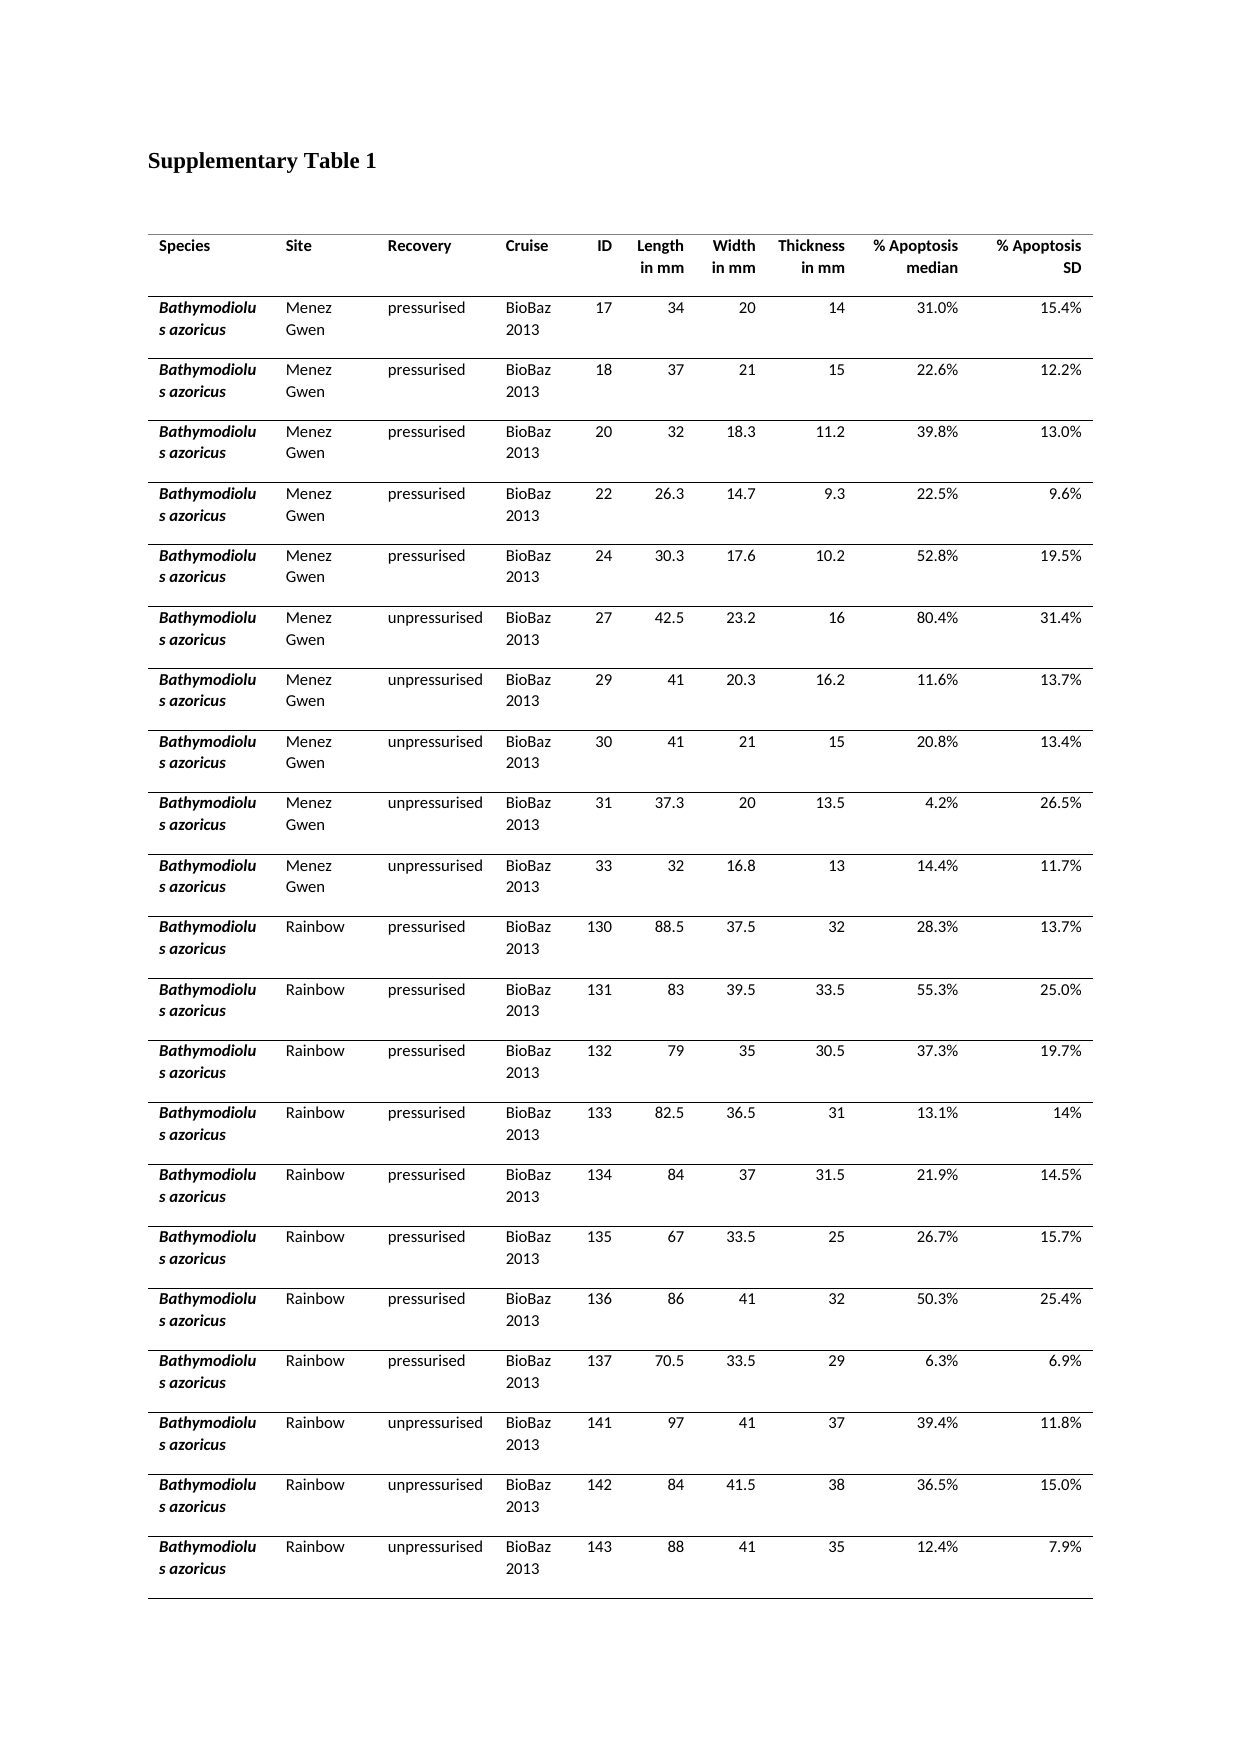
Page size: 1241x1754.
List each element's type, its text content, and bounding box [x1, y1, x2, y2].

table_cell 33.5 [695, 1351, 767, 1412]
table_cell Rainbow [274, 1227, 376, 1288]
table_cell 29 [767, 1351, 856, 1412]
table_cell 41 [695, 1289, 767, 1349]
table_cell 84 [623, 1165, 695, 1226]
table_cell 20 [695, 297, 767, 358]
table_cell 35 [695, 1041, 767, 1102]
table_cell 55.3% [856, 979, 969, 1040]
table_cell Bathymodiolus azoricus [148, 793, 274, 854]
table_cell BioBaz 2013 [494, 731, 566, 792]
table_cell pressurised [376, 297, 494, 358]
table_cell 6.9% [969, 1351, 1093, 1412]
table_cell Menez Gwen [274, 359, 376, 420]
table_cell BioBaz 2013 [494, 1103, 566, 1164]
table_cell 83 [623, 979, 695, 1040]
table_cell 31.4% [969, 607, 1093, 668]
table_cell BioBaz 2013 [494, 1289, 566, 1349]
table_cell 130 [566, 917, 623, 978]
table_cell 11.7% [969, 855, 1093, 916]
table_cell Bathymodiolus azoricus [148, 1103, 274, 1164]
table_cell 36.5% [856, 1475, 969, 1536]
table_cell Rainbow [274, 1103, 376, 1164]
table_cell 17 [566, 297, 623, 358]
table_cell unpressurised [376, 1475, 494, 1536]
table_cell 41.5 [695, 1475, 767, 1536]
table_cell 25 [767, 1227, 856, 1288]
table_cell Bathymodiolus azoricus [148, 1227, 274, 1288]
table_cell 31.5 [767, 1165, 856, 1226]
table_cell Bathymodiolus azoricus [148, 1289, 274, 1349]
table_cell Rainbow [274, 1537, 376, 1597]
table_cell BioBaz 2013 [494, 545, 566, 606]
table_cell 12.4% [856, 1537, 969, 1597]
table_cell pressurised [376, 359, 494, 420]
table_cell BioBaz 2013 [494, 1413, 566, 1473]
table_cell 135 [566, 1227, 623, 1288]
table_cell Bathymodiolus azoricus [148, 979, 274, 1040]
table_cell Bathymodiolus azoricus [148, 483, 274, 544]
table_cell 21 [695, 731, 767, 792]
table_cell 134 [566, 1165, 623, 1226]
table_cell Bathymodiolus azoricus [148, 297, 274, 358]
table_cell pressurised [376, 1165, 494, 1226]
table_cell Menez Gwen [274, 855, 376, 916]
table_cell 143 [566, 1537, 623, 1597]
table_cell BioBaz 2013 [494, 669, 566, 730]
table_cell 32 [767, 917, 856, 978]
table_header % Apoptosis median [856, 235, 969, 296]
table_cell 26.7% [856, 1227, 969, 1288]
table_cell 14.5% [969, 1165, 1093, 1226]
table_cell 36.5 [695, 1103, 767, 1164]
table_cell 24 [566, 545, 623, 606]
table_cell unpressurised [376, 1413, 494, 1473]
table_cell BioBaz 2013 [494, 483, 566, 544]
table_cell Bathymodiolus azoricus [148, 1351, 274, 1412]
table_cell 39.8% [856, 421, 969, 482]
table_cell pressurised [376, 1289, 494, 1349]
table_cell 18.3 [695, 421, 767, 482]
table_cell 25.0% [969, 979, 1093, 1040]
table_cell 14% [969, 1103, 1093, 1164]
table_cell 141 [566, 1413, 623, 1473]
table_cell 84 [623, 1475, 695, 1536]
table_cell 28.3% [856, 917, 969, 978]
table_cell BioBaz 2013 [494, 1475, 566, 1536]
table_cell 4.2% [856, 793, 969, 854]
table_cell Rainbow [274, 1351, 376, 1412]
table_cell 26.3 [623, 483, 695, 544]
table_cell 31 [566, 793, 623, 854]
table_cell 41 [695, 1413, 767, 1473]
table_cell 33.5 [695, 1227, 767, 1288]
table_cell 20 [566, 421, 623, 482]
table_cell 9.6% [969, 483, 1093, 544]
table_header ID [566, 235, 623, 296]
table_cell unpressurised [376, 731, 494, 792]
table_cell 31 [767, 1103, 856, 1164]
table_header % Apoptosis SD [969, 235, 1093, 296]
table_cell 30 [566, 731, 623, 792]
table_cell 20.8% [856, 731, 969, 792]
table_cell Bathymodiolus azoricus [148, 917, 274, 978]
table_cell BioBaz 2013 [494, 297, 566, 358]
table_cell 37 [767, 1413, 856, 1473]
table_cell Bathymodiolus azoricus [148, 855, 274, 916]
table_header Length in mm [623, 235, 695, 296]
table_cell Menez Gwen [274, 421, 376, 482]
table_cell 21.9% [856, 1165, 969, 1226]
table_cell 39.4% [856, 1413, 969, 1473]
table_cell 19.5% [969, 545, 1093, 606]
table_cell BioBaz 2013 [494, 917, 566, 978]
table_cell 16 [767, 607, 856, 668]
table_cell 7.9% [969, 1537, 1093, 1597]
table_cell Bathymodiolus azoricus [148, 1041, 274, 1102]
table_cell 13.7% [969, 917, 1093, 978]
table_cell 25.4% [969, 1289, 1093, 1349]
table_cell 13.4% [969, 731, 1093, 792]
table_header Cruise [494, 235, 566, 296]
table_cell 26.5% [969, 793, 1093, 854]
table_cell unpressurised [376, 855, 494, 916]
table_cell pressurised [376, 1103, 494, 1164]
table_cell 41 [623, 669, 695, 730]
table_cell 142 [566, 1475, 623, 1536]
table_cell BioBaz 2013 [494, 1227, 566, 1288]
table_cell 31.0% [856, 297, 969, 358]
table_cell Menez Gwen [274, 731, 376, 792]
table_cell Menez Gwen [274, 669, 376, 730]
table_cell 67 [623, 1227, 695, 1288]
table_cell pressurised [376, 917, 494, 978]
table_cell 13.7% [969, 669, 1093, 730]
table_cell 42.5 [623, 607, 695, 668]
table_cell 11.6% [856, 669, 969, 730]
table_cell Bathymodiolus azoricus [148, 1413, 274, 1473]
table_cell 34 [623, 297, 695, 358]
table_cell Bathymodiolus azoricus [148, 1475, 274, 1536]
table_cell 19.7% [969, 1041, 1093, 1102]
table_cell 32 [623, 421, 695, 482]
table_cell BioBaz 2013 [494, 359, 566, 420]
table_cell 20.3 [695, 669, 767, 730]
table_cell 37.3% [856, 1041, 969, 1102]
table_cell 30.3 [623, 545, 695, 606]
table_cell Bathymodiolus azoricus [148, 669, 274, 730]
table_cell unpressurised [376, 669, 494, 730]
table_cell 86 [623, 1289, 695, 1349]
table_cell 20 [695, 793, 767, 854]
table_cell Bathymodiolus azoricus [148, 607, 274, 668]
table_cell 79 [623, 1041, 695, 1102]
table_cell Rainbow [274, 1041, 376, 1102]
table_header Species [148, 235, 274, 296]
table_cell Bathymodiolus azoricus [148, 359, 274, 420]
table_header Width in mm [695, 235, 767, 296]
table_cell 12.2% [969, 359, 1093, 420]
table_cell BioBaz 2013 [494, 979, 566, 1040]
table_cell BioBaz 2013 [494, 793, 566, 854]
table_cell Bathymodiolus azoricus [148, 1165, 274, 1226]
table_cell 88 [623, 1537, 695, 1597]
table_cell 41 [623, 731, 695, 792]
table_cell BioBaz 2013 [494, 1041, 566, 1102]
table_cell 137 [566, 1351, 623, 1412]
table_cell 17.6 [695, 545, 767, 606]
table_cell Rainbow [274, 1289, 376, 1349]
table_cell 15.0% [969, 1475, 1093, 1536]
table_cell pressurised [376, 1041, 494, 1102]
table_cell 18 [566, 359, 623, 420]
table_cell 14 [767, 297, 856, 358]
table_cell 23.2 [695, 607, 767, 668]
table_cell 22.5% [856, 483, 969, 544]
table_cell 50.3% [856, 1289, 969, 1349]
table_cell 11.8% [969, 1413, 1093, 1473]
table_cell 32 [767, 1289, 856, 1349]
table_cell BioBaz 2013 [494, 607, 566, 668]
table_cell 37.3 [623, 793, 695, 854]
table_cell 88.5 [623, 917, 695, 978]
table_cell 27 [566, 607, 623, 668]
table_cell pressurised [376, 421, 494, 482]
table_header Recovery [376, 235, 494, 296]
table_cell 21 [695, 359, 767, 420]
table_cell 33 [566, 855, 623, 916]
table_cell Menez Gwen [274, 297, 376, 358]
table_header Site [274, 235, 376, 296]
table_cell BioBaz 2013 [494, 1165, 566, 1226]
table_cell Bathymodiolus azoricus [148, 545, 274, 606]
table_cell 52.8% [856, 545, 969, 606]
table_cell 15 [767, 359, 856, 420]
table_cell pressurised [376, 545, 494, 606]
table_cell pressurised [376, 483, 494, 544]
table_cell Bathymodiolus azoricus [148, 421, 274, 482]
table_cell 136 [566, 1289, 623, 1349]
table_cell pressurised [376, 979, 494, 1040]
table_cell Rainbow [274, 1413, 376, 1473]
table_cell 13.5 [767, 793, 856, 854]
table_cell Menez Gwen [274, 793, 376, 854]
table_cell pressurised [376, 1227, 494, 1288]
table_cell 9.3 [767, 483, 856, 544]
table_cell 22 [566, 483, 623, 544]
text Supplementary Table 1 [148, 148, 1093, 174]
table_cell 15.4% [969, 297, 1093, 358]
table_cell 38 [767, 1475, 856, 1536]
table_cell 37 [695, 1165, 767, 1226]
table_cell 15.7% [969, 1227, 1093, 1288]
table_header Thickness in mm [767, 235, 856, 296]
table_cell unpressurised [376, 607, 494, 668]
table_cell Bathymodiolus azoricus [148, 1537, 274, 1597]
table_cell 80.4% [856, 607, 969, 668]
table_cell Rainbow [274, 979, 376, 1040]
table_cell 14.7 [695, 483, 767, 544]
table_cell BioBaz 2013 [494, 421, 566, 482]
table_cell 70.5 [623, 1351, 695, 1412]
table_cell 39.5 [695, 979, 767, 1040]
table_cell BioBaz 2013 [494, 855, 566, 916]
table_cell 33.5 [767, 979, 856, 1040]
table_cell 13.0% [969, 421, 1093, 482]
table_cell Menez Gwen [274, 545, 376, 606]
table_cell 37.5 [695, 917, 767, 978]
table_cell Rainbow [274, 1165, 376, 1226]
table_cell 22.6% [856, 359, 969, 420]
table_cell 132 [566, 1041, 623, 1102]
table_cell Rainbow [274, 1475, 376, 1536]
table_cell 131 [566, 979, 623, 1040]
table_cell 16.2 [767, 669, 856, 730]
table_cell Rainbow [274, 917, 376, 978]
table_cell BioBaz 2013 [494, 1351, 566, 1412]
table_cell 11.2 [767, 421, 856, 482]
table_cell 29 [566, 669, 623, 730]
table_cell 133 [566, 1103, 623, 1164]
table_cell 6.3% [856, 1351, 969, 1412]
table_cell 10.2 [767, 545, 856, 606]
table_cell 41 [695, 1537, 767, 1597]
table_cell 35 [767, 1537, 856, 1597]
table_cell BioBaz 2013 [494, 1537, 566, 1597]
table_cell unpressurised [376, 1537, 494, 1597]
table_cell 16.8 [695, 855, 767, 916]
table_cell Bathymodiolus azoricus [148, 731, 274, 792]
table_cell Menez Gwen [274, 607, 376, 668]
table_cell 82.5 [623, 1103, 695, 1164]
table_cell 13.1% [856, 1103, 969, 1164]
table_cell 30.5 [767, 1041, 856, 1102]
table_cell unpressurised [376, 793, 494, 854]
table_cell Menez Gwen [274, 483, 376, 544]
table_cell 15 [767, 731, 856, 792]
table_cell 37 [623, 359, 695, 420]
table_cell 14.4% [856, 855, 969, 916]
table_cell 97 [623, 1413, 695, 1473]
table_cell 13 [767, 855, 856, 916]
table_cell pressurised [376, 1351, 494, 1412]
table_cell 32 [623, 855, 695, 916]
